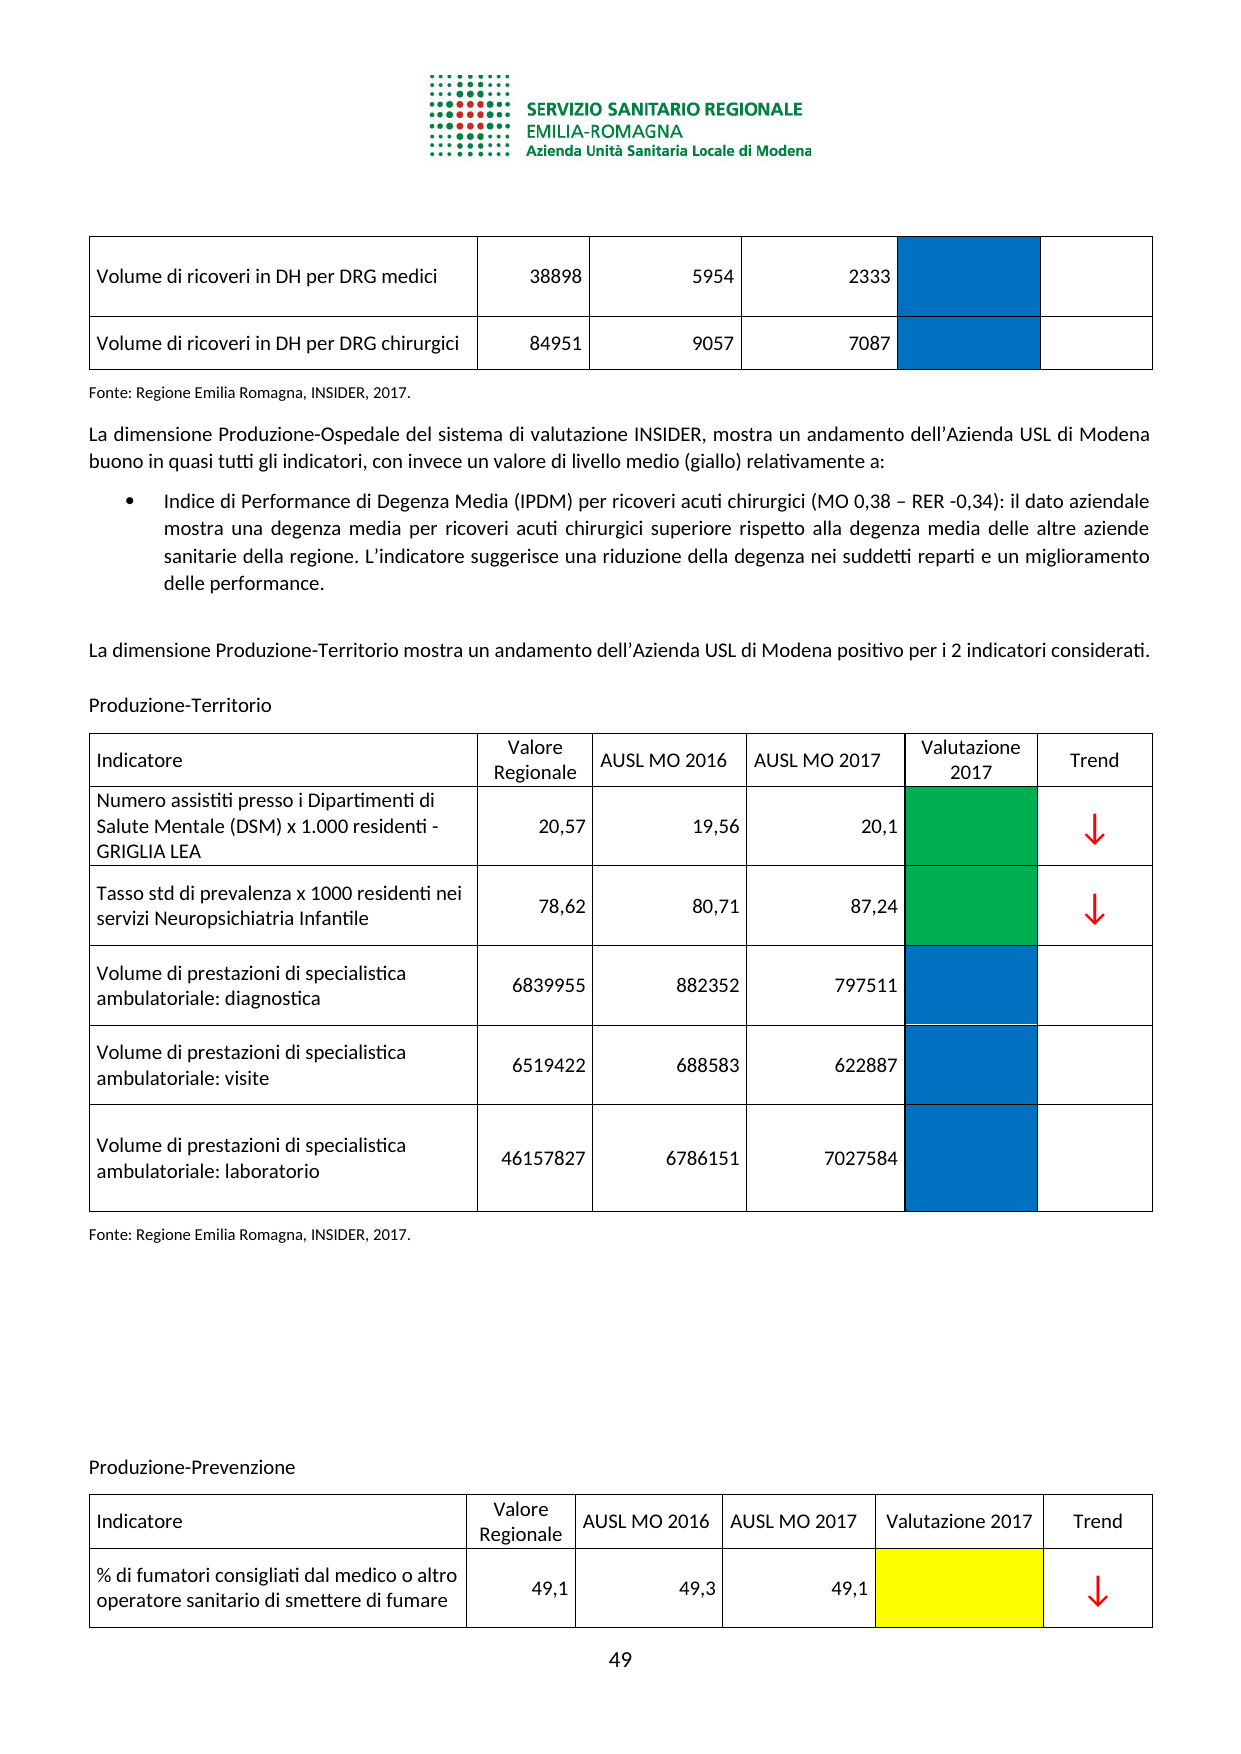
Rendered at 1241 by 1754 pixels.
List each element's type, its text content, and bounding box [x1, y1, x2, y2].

table_cell 80,71 [593, 866, 746, 945]
table_cell [1038, 1026, 1152, 1104]
table_header AUSL MO 2016 [593, 734, 746, 786]
table_cell % di fumatori consigliati dal medico o altro operatore sanitario di smettere di fumare [90, 1549, 466, 1627]
table_header Indicatore [90, 1495, 466, 1547]
text Fonte: Regione Emilia Romagna, INSIDER, 2017. [89, 1224, 1122, 1244]
table_cell 2333 [742, 237, 897, 316]
table_cell 7027584 [747, 1105, 904, 1211]
table_header Indicatore [90, 734, 477, 786]
table_cell 87,24 [747, 866, 904, 945]
table_cell 622887 [747, 1026, 904, 1104]
table_header AUSL MO 2017 [747, 734, 904, 786]
table_cell 797511 [747, 946, 904, 1024]
table_cell [898, 237, 1040, 316]
table_cell 78,62 [478, 866, 592, 945]
table_header Trend [1044, 1495, 1152, 1547]
table_cell 5954 [590, 237, 741, 316]
table_cell Volume di ricoveri in DH per DRG medici [90, 237, 477, 316]
table_header Valutazione 2017 [876, 1495, 1043, 1547]
table_cell 46157827 [478, 1105, 592, 1211]
table_header Valore Regionale [478, 734, 592, 786]
table_cell [906, 1105, 1037, 1211]
list Indice di Performance di Degenza Media (IPDM) per ricoveri acuti chirurgici (MO 0,38 – RER -0,34): il dato aziendale mostra una degenza media per ricoveri acuti chirurgici superiore rispetto alla degenza media delle altre aziende sanitarie della regione. L’indicatore suggerisce una riduzione della degenza nei suddetti reparti e un miglioramento delle performance. [126, 488, 1152, 596]
table_cell 6519422 [478, 1026, 592, 1104]
table_cell [1041, 237, 1152, 316]
table_cell 688583 [593, 1026, 746, 1104]
table_cell [1041, 317, 1152, 369]
table_cell [906, 946, 1037, 1024]
table_cell Volume di ricoveri in DH per DRG chirurgici [90, 317, 477, 369]
picture [429, 75, 812, 165]
text Produzione-Territorio [89, 692, 1152, 718]
table_cell 20,57 [478, 787, 592, 865]
table_cell Volume di prestazioni di specialistica ambulatoriale: diagnostica [90, 946, 477, 1024]
table_cell ↓ [1038, 787, 1152, 865]
table_cell 9057 [590, 317, 741, 369]
table_cell 19,56 [593, 787, 746, 865]
table_cell 6786151 [593, 1105, 746, 1211]
table_cell [1038, 1105, 1152, 1211]
table_cell 38898 [478, 237, 589, 316]
text La dimensione Produzione-Territorio mostra un andamento dell’Azienda USL di Modena positivo per i 2 indicatori considerati. [89, 638, 1152, 663]
table_header AUSL MO 2017 [723, 1495, 875, 1547]
table_cell 84951 [478, 317, 589, 369]
table_cell [906, 866, 1037, 945]
table_cell 49,3 [576, 1549, 722, 1627]
table_cell ↓ [1044, 1549, 1152, 1627]
table_header Trend [1038, 734, 1152, 786]
table_cell 49,1 [467, 1549, 575, 1627]
table_cell [876, 1549, 1043, 1627]
table_cell 882352 [593, 946, 746, 1024]
text Fonte: Regione Emilia Romagna, INSIDER, 2017. [89, 382, 1122, 403]
table_cell 49,1 [723, 1549, 875, 1627]
text Produzione-Prevenzione [89, 1454, 1152, 1480]
table_cell 6839955 [478, 946, 592, 1024]
table_cell [1038, 946, 1152, 1024]
table_cell ↓ [1038, 866, 1152, 945]
table_cell [898, 317, 1040, 369]
table_header Valutazione 2017 [906, 734, 1037, 786]
text La dimensione Produzione-Ospedale del sistema di valutazione INSIDER, mostra un andamento dell’Azienda USL di Modena buono in quasi tutti gli indicatori, con invece un valore di livello medio (giallo) relativamente a: [89, 421, 1152, 474]
table_cell [906, 1026, 1037, 1104]
table_cell 20,1 [747, 787, 904, 865]
table_cell Tasso std di prevalenza x 1000 residenti nei servizi Neuropsichiatria Infantile [90, 866, 477, 945]
table_cell [906, 787, 1037, 865]
table_cell Volume di prestazioni di specialistica ambulatoriale: visite [90, 1026, 477, 1104]
table_cell Volume di prestazioni di specialistica ambulatoriale: laboratorio [90, 1105, 477, 1211]
table_cell Numero assistiti presso i Dipartimenti di Salute Mentale (DSM) x 1.000 residenti - GRIGLIA LEA [90, 787, 477, 865]
table_cell 7087 [742, 317, 897, 369]
table_header Valore Regionale [467, 1495, 575, 1547]
table_header AUSL MO 2016 [576, 1495, 722, 1547]
